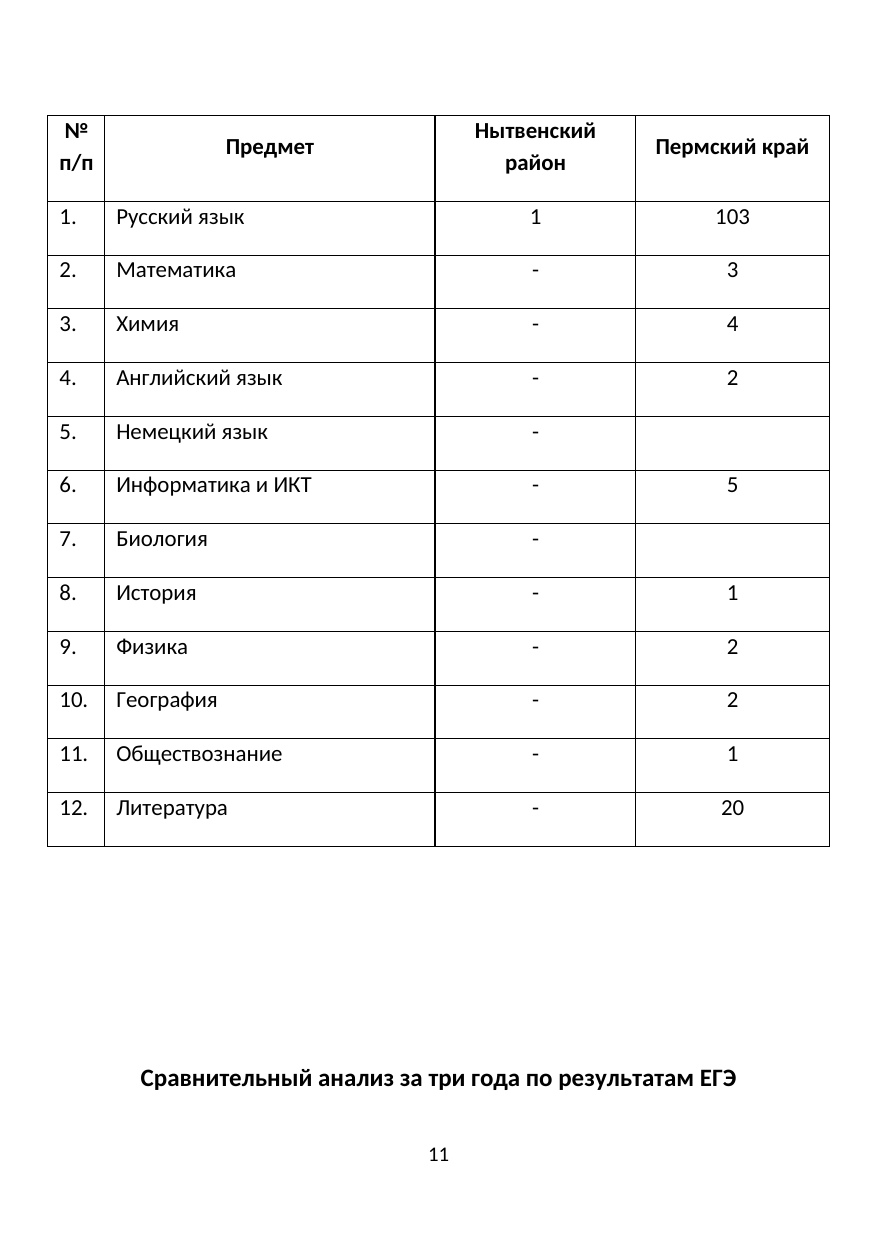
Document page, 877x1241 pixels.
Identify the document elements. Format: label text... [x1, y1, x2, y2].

table_cell 10. [48, 686, 104, 738]
table_cell - [436, 363, 635, 416]
table_cell Физика [105, 632, 434, 684]
table_cell Математика [105, 256, 434, 308]
table_cell - [436, 632, 635, 684]
table_cell История [105, 578, 434, 631]
table_cell 4. [48, 363, 104, 416]
table_cell - [436, 578, 635, 631]
table_cell - [436, 256, 635, 308]
table_cell Обществознание [105, 739, 434, 792]
table_cell 20 [636, 793, 829, 846]
table_cell - [436, 309, 635, 362]
table_cell 9. [48, 632, 104, 684]
table_cell Литература [105, 793, 434, 846]
table_header № п/п [48, 116, 104, 201]
table_cell 3 [636, 256, 829, 308]
table_cell - [436, 793, 635, 846]
table_cell - [436, 686, 635, 738]
table_cell Информатика и ИКТ [105, 471, 434, 523]
table_header Нытвенский район [436, 116, 635, 201]
table_header Пермский край [636, 116, 829, 201]
table_cell 3. [48, 309, 104, 362]
table_cell - [436, 417, 635, 469]
table_cell 1 [436, 202, 635, 254]
table_cell Химия [105, 309, 434, 362]
table_cell [636, 524, 829, 577]
table_cell Биология [105, 524, 434, 577]
text Сравнительный анализ за три года по результатам ЕГЭ [59, 1062, 818, 1092]
table_cell - [436, 471, 635, 523]
table_cell 1 [636, 739, 829, 792]
table_cell Русский язык [105, 202, 434, 254]
table_cell 2 [636, 632, 829, 684]
table_cell 2 [636, 686, 829, 738]
table_cell 1 [636, 578, 829, 631]
table_cell Немецкий язык [105, 417, 434, 469]
table_cell 103 [636, 202, 829, 254]
table_cell [636, 417, 829, 469]
table_cell 2. [48, 256, 104, 308]
table_cell 6. [48, 471, 104, 523]
table_cell 7. [48, 524, 104, 577]
table_cell 12. [48, 793, 104, 846]
table_cell 11. [48, 739, 104, 792]
table_cell 8. [48, 578, 104, 631]
table_cell 5 [636, 471, 829, 523]
table_cell Английский язык [105, 363, 434, 416]
table_cell География [105, 686, 434, 738]
table_cell 2 [636, 363, 829, 416]
table_cell - [436, 524, 635, 577]
table_cell 5. [48, 417, 104, 469]
table_cell 4 [636, 309, 829, 362]
table_cell 1. [48, 202, 104, 254]
table_cell - [436, 739, 635, 792]
table_header Предмет [105, 116, 434, 201]
